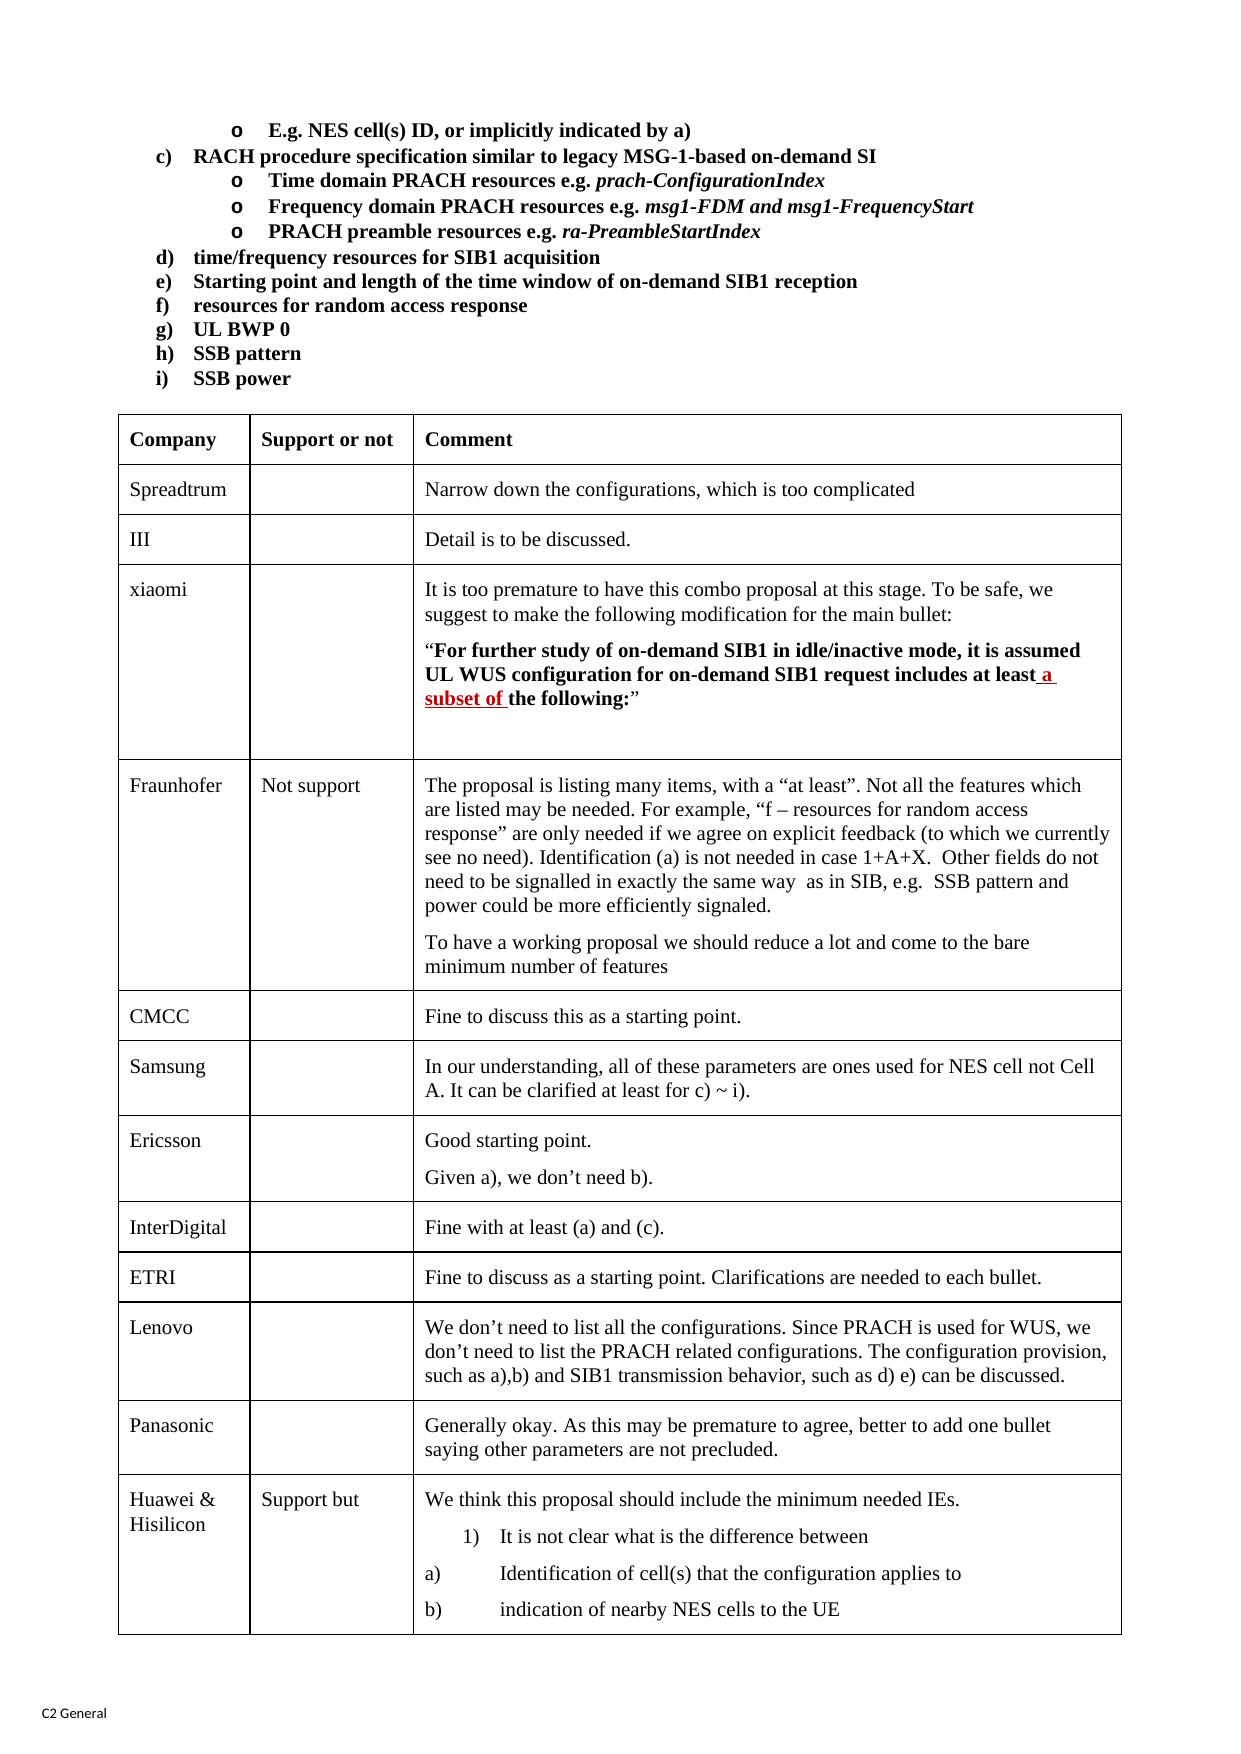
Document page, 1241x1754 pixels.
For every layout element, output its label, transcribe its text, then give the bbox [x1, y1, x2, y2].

table_cell We don’t need to list all the configurations. Since PRACH is used for WUS, we don’t need to list the PRACH related configurations. The configuration provision, such as a),b) and SIB1 transmission behavior, such as d) e) can be discussed. [414, 1303, 1121, 1400]
list SSB power [156, 365, 1122, 389]
table_cell ETRI [119, 1253, 249, 1301]
table_cell [251, 991, 413, 1040]
table_cell xiaomi [119, 565, 249, 759]
table_cell [251, 1253, 413, 1301]
table_cell Good starting point. Given a), we don’t need b). [414, 1116, 1121, 1201]
table_cell In our understanding, all of these parameters are ones used for NES cell not Cell A. It can be clarified at least for c) ~ i). [414, 1041, 1121, 1114]
table_header Company [119, 415, 249, 464]
list resources for random access response [156, 293, 1122, 317]
table_cell Panasonic [119, 1401, 249, 1474]
table_header Comment [414, 415, 1121, 464]
table_cell [251, 515, 413, 564]
table_cell [251, 1303, 413, 1400]
table_cell Samsung [119, 1041, 249, 1114]
list Frequency domain PRACH resources e.g. msg1-FDM and msg1-FrequencyStart [231, 194, 1122, 219]
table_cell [414, 1475, 1121, 1634]
list Starting point and length of the time window of on-demand SIB1 reception [156, 269, 1122, 293]
table_cell [251, 1116, 413, 1201]
table_cell Huawei & Hisilicon [119, 1475, 249, 1634]
table_cell Fine with at least (a) and (c). [414, 1202, 1121, 1251]
table_cell [251, 1202, 413, 1251]
table_cell Fraunhofer [119, 760, 249, 990]
table_cell Ericsson [119, 1116, 249, 1201]
table_cell The proposal is listing many items, with a “at least”. Not all the features which are listed may be needed. For example, “f – resources for random access response” are only needed if we agree on explicit feedback (to which we currently see no need). Identification (a) is not needed in case 1+A+X. Other fields do not need to be signalled in exactly the same way as in SIB, e.g. SSB pattern and power could be more efficiently signaled. To have a working proposal we should reduce a lot and come to the bare minimum number of features [414, 760, 1121, 990]
list RACH procedure specification similar to legacy MSG-1-based on-demand SI [156, 144, 1122, 168]
list SSB pattern [156, 341, 1122, 365]
list Time domain PRACH resources e.g. prach-ConfigurationIndex [231, 168, 1122, 194]
table_cell It is too premature to have this combo proposal at this stage. To be safe, we suggest to make the following modification for the main bullet: “For further study of on-demand SIB1 in idle/inactive mode, it is assumed UL WUS configuration for on-demand SIB1 request includes at least a subset of the following:” [414, 565, 1121, 759]
table_cell InterDigital [119, 1202, 249, 1251]
table_cell Support but [251, 1475, 413, 1634]
table_cell [251, 1401, 413, 1474]
table_cell Lenovo [119, 1303, 249, 1400]
table_cell Detail is to be discussed. [414, 515, 1121, 564]
list time/frequency resources for SIB1 acquisition [156, 245, 1122, 269]
table_cell Fine to discuss this as a starting point. [414, 991, 1121, 1040]
list E.g. NES cell(s) ID, or implicitly indicated by a) [231, 118, 1122, 144]
table_cell Generally okay. As this may be premature to agree, better to add one bullet saying other parameters are not precluded. [414, 1401, 1121, 1474]
table_cell [251, 465, 413, 514]
table_header Support or not [251, 415, 413, 464]
table_cell Not support [251, 760, 413, 990]
table_cell Narrow down the configurations, which is too complicated [414, 465, 1121, 514]
table_cell Fine to discuss as a starting point. Clarifications are needed to each bullet. [414, 1253, 1121, 1301]
table_cell Spreadtrum [119, 465, 249, 514]
list PRACH preamble resources e.g. ra-PreambleStartIndex [231, 219, 1122, 245]
table_cell III [119, 515, 249, 564]
table_cell [251, 565, 413, 759]
table_cell CMCC [119, 991, 249, 1040]
list UL BWP 0 [156, 317, 1122, 341]
table_cell [251, 1041, 413, 1114]
